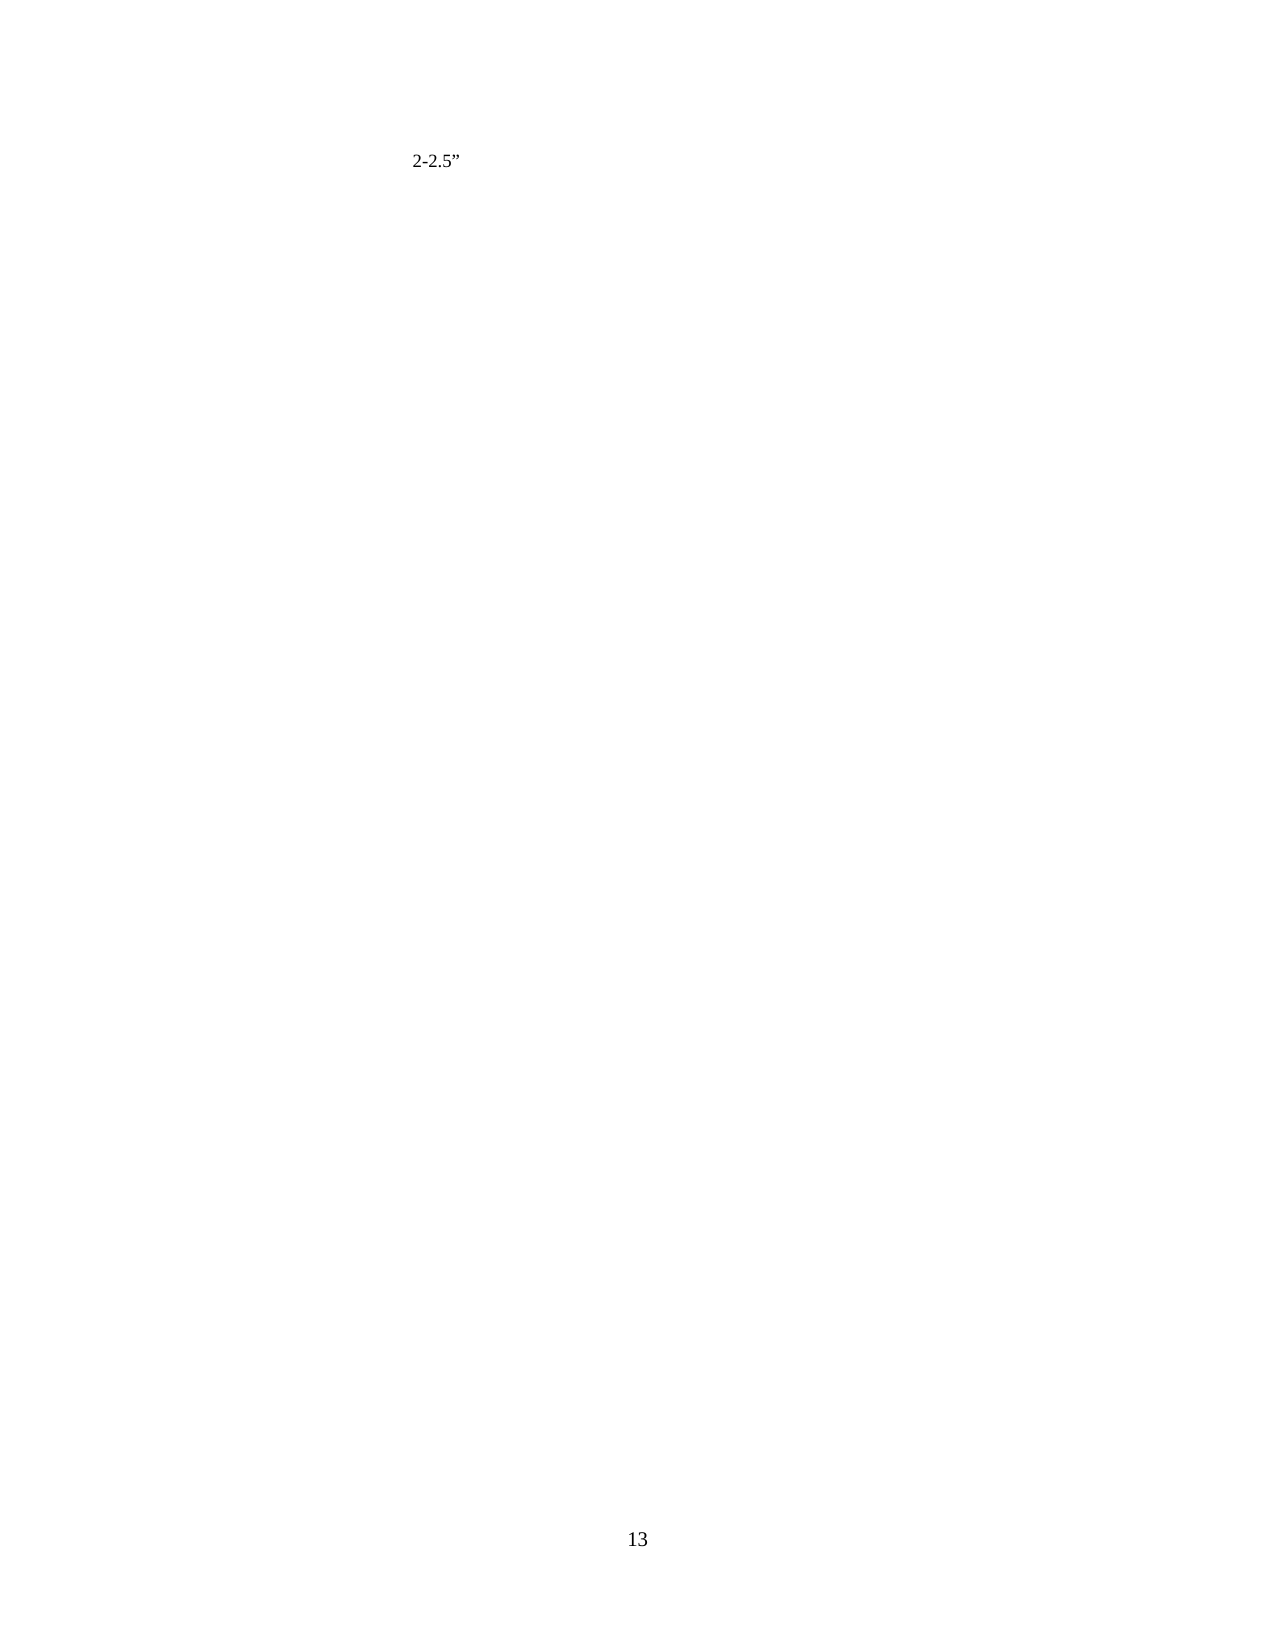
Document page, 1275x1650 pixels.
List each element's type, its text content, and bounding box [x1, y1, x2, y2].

text 2-2.5” [187, 150, 637, 172]
